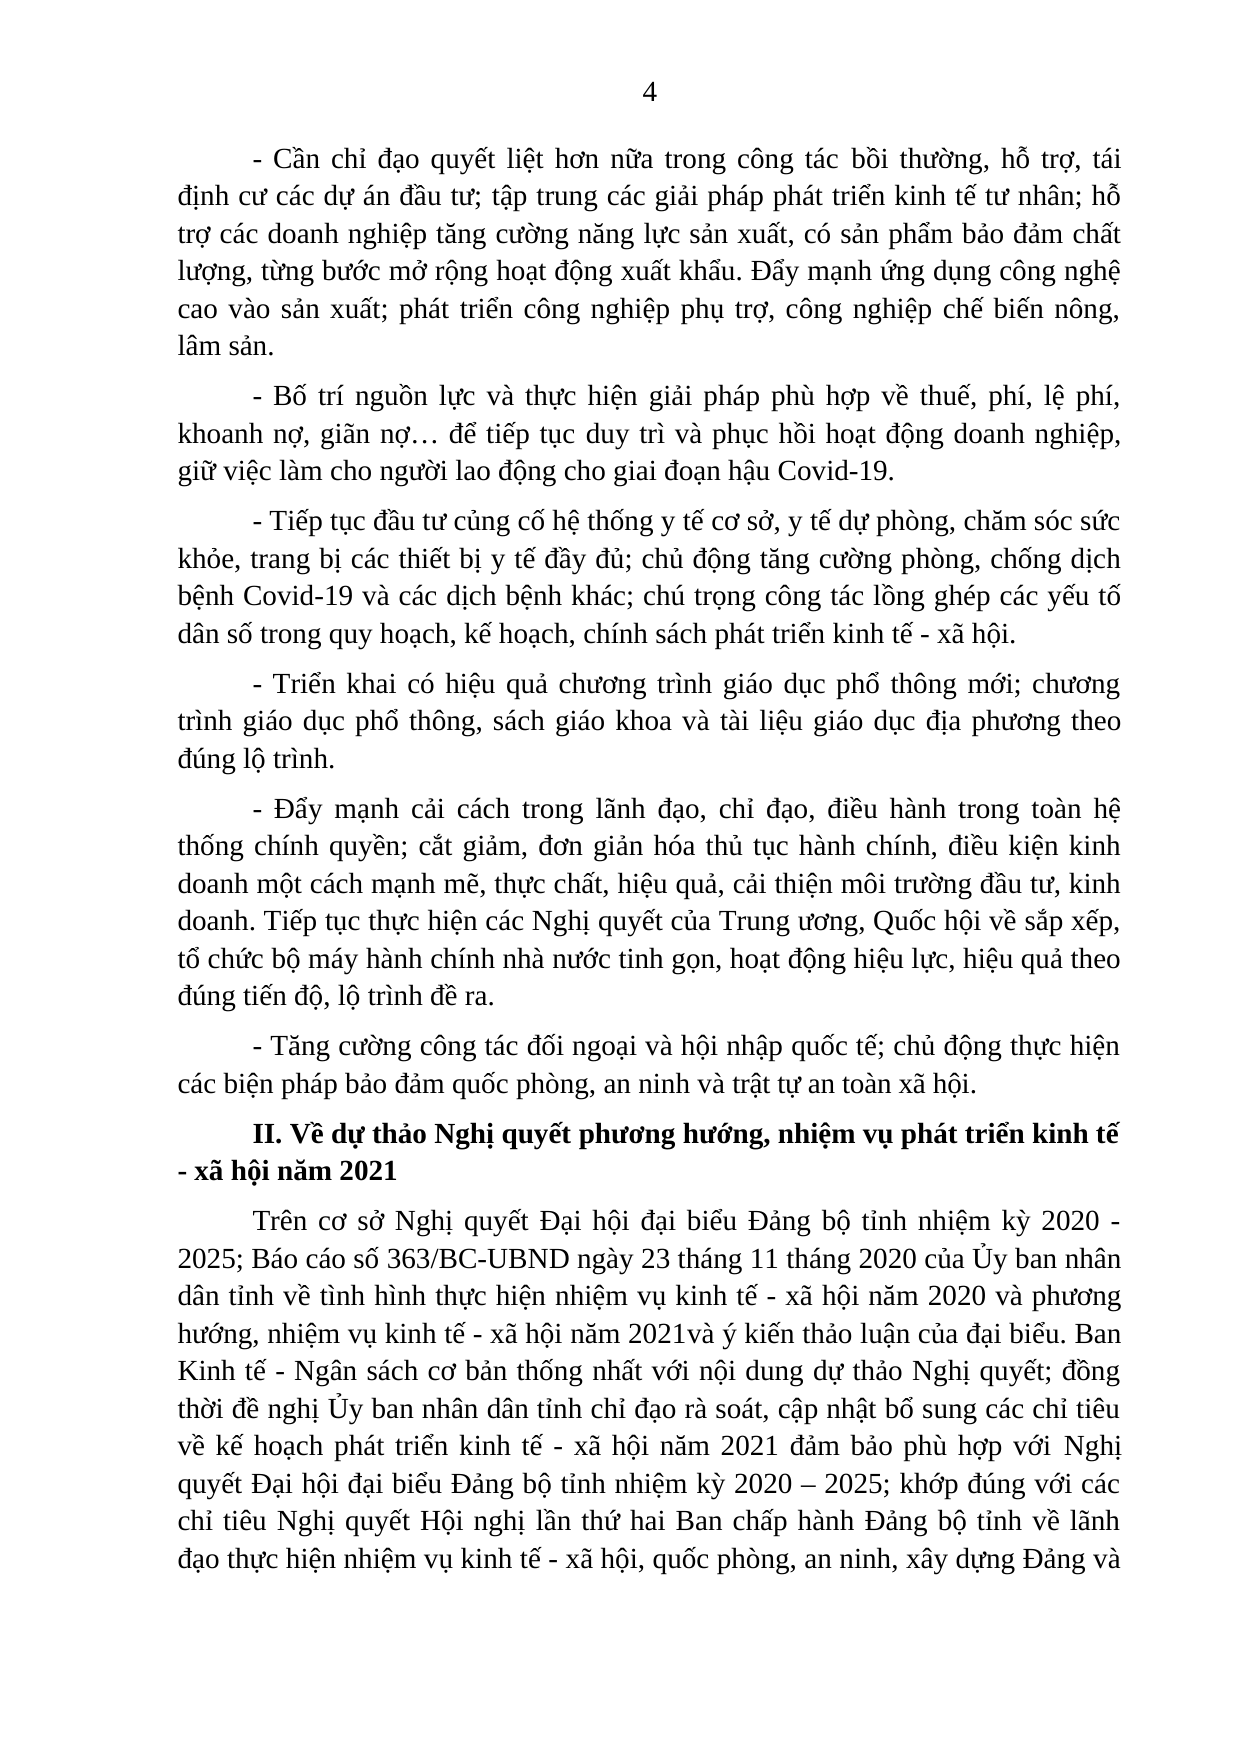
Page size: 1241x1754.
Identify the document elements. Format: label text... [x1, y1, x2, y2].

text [177, 1203, 1122, 1574]
text - Cần chỉ đạo quyết liệt hơn nữa trong công tác bồi thường, hỗ trợ, tái định cư các dự án đầu tư; tập trung các giải pháp phát triển kinh tế tư nhân; hỗ trợ các doanh nghiệp tăng cường năng lực sản xuất, có sản phẩm bảo đảm chất lượng, từng bước mở rộng hoạt động xuất khẩu. Đẩy mạnh ứng dụng công nghệ cao vào sản xuất; phát triển công nghiệp phụ trợ, công nghiệp chế biến nông, lâm sản. [177, 141, 1122, 362]
text - Tăng cường công tác đối ngoại và hội nhập quốc tế; chủ động thực hiện các biện pháp bảo đảm quốc phòng, an ninh và trật tự an toàn xã hội. [177, 1028, 1122, 1099]
text II. Về dự thảo Nghị quyết phương hướng, nhiệm vụ phát triển kinh tế - xã hội năm 2021 [177, 1116, 1122, 1187]
text - Bố trí nguồn lực và thực hiện giải pháp phù hợp về thuế, phí, lệ phí, khoanh nợ, giãn nợ… để tiếp tục duy trì và phục hồi hoạt động doanh nghiệp, giữ việc làm cho người lao động cho giai đoạn hậu Covid-19. [177, 378, 1122, 487]
text - Đẩy mạnh cải cách trong lãnh đạo, chỉ đạo, điều hành trong toàn hệ thống chính quyền; cắt giảm, đơn giản hóa thủ tục hành chính, điều kiện kinh doanh một cách mạnh mẽ, thực chất, hiệu quả, cải thiện môi trường đầu tư, kinh doanh. Tiếp tục thực hiện các Nghị quyết của Trung ương, Quốc hội về sắp xếp, tổ chức bộ máy hành chính nhà nước tinh gọn, hoạt động hiệu lực, hiệu quả theo đúng tiến độ, lộ trình đề ra. [177, 791, 1122, 1012]
text - Triển khai có hiệu quả chương trình giáo dục phổ thông mới; chương trình giáo dục phổ thông, sách giáo khoa và tài liệu giáo dục địa phương theo đúng lộ trình. [177, 666, 1122, 774]
text - Tiếp tục đầu tư củng cố hệ thống y tế cơ sở, y tế dự phòng, chăm sóc sức khỏe, trang bị các thiết bị y tế đầy đủ; chủ động tăng cường phòng, chống dịch bệnh Covid-19 và các dịch bệnh khác; chú trọng công tác lồng ghép các yếu tố dân số trong quy hoạch, kế hoạch, chính sách phát triển kinh tế - xã hội. [177, 503, 1122, 649]
